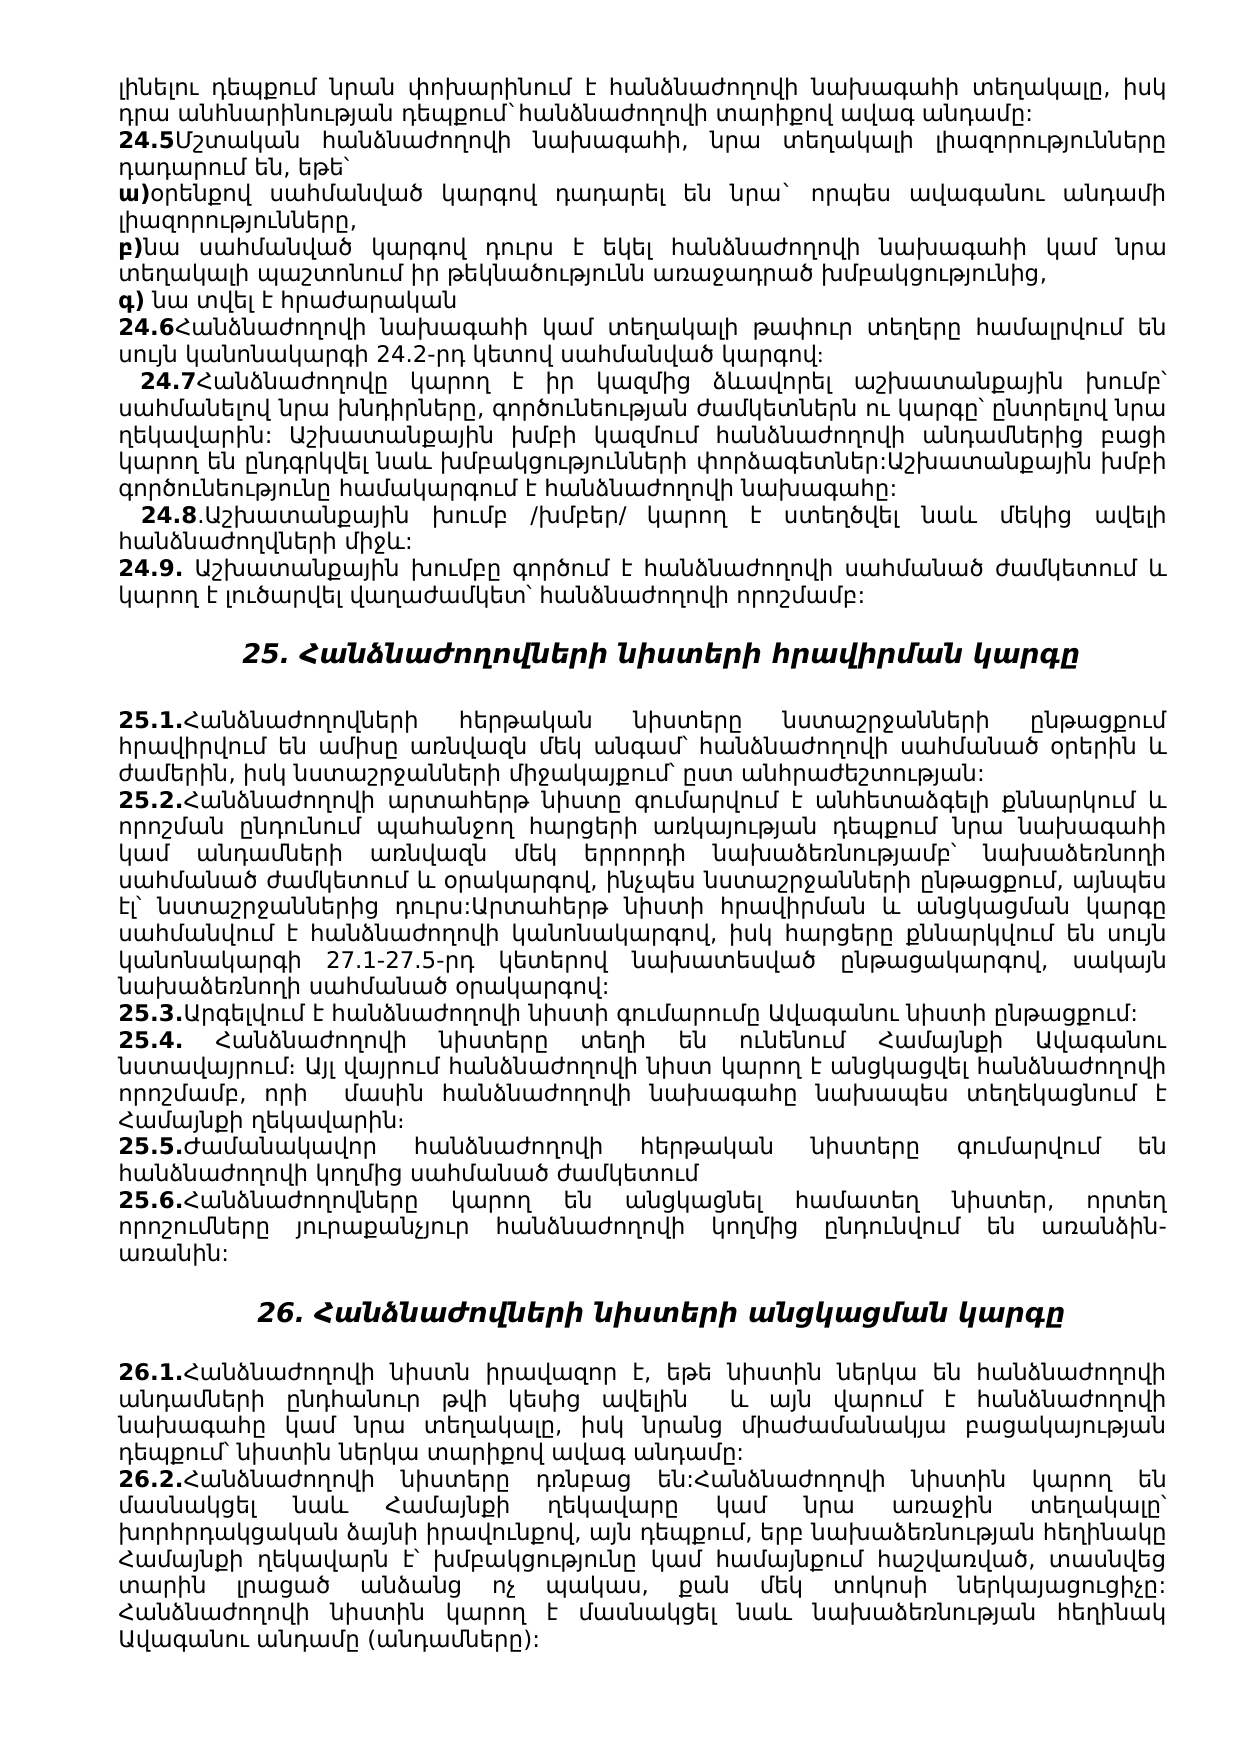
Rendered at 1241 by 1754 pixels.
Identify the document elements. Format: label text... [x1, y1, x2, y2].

text 26.2.Հանձնաժողովի նիստերը դռնբաց են:Հանձնաժողովի նիստին կարող են մասնակցել նաև Համայնքի ղեկավարը կամ նրա առաջին տեղակալը՝ խորհրդակցական ձայնի իրավունքով, այն դեպքում, երբ նախաձեռնության հեղինակը Համայնքի ղեկավարն է՝ խմբակցությունը կամ համայնքում հաշվառված, տասնվեց տարին լրացած անձանց ոչ պակաս, քան մեկ տոկոսի ներկայացուցիչը: Հանձնաժողովի նիստին կարող է մասնակցել նաև նախաձեռնության հեղինակ Ավագանու անդամը (անդամները): [118, 1466, 1167, 1652]
text 24.5Մշտական հանձնաժողովի նախագահի, նրա տեղակալի լիազորությունները դադարում են, եթե՝ [118, 127, 1167, 181]
text ա)օրենքով սահմանված կարգով դադարել են նրա` որպես ավագանու անդամի լիազորությունները, բ)նա սահմանված կարգով դուրս է եկել հանձնաժողովի նախագահի կամ նրա տեղակալի պաշտոնում իր թեկնածությունն առաջադրած խմբակցությունից, [118, 181, 1167, 287]
text 25.4. Հանձնաժողովի նիստերը տեղի են ունենում Համայնքի Ավագանու նստավայրում։ Այլ վայրում հանձնաժողովի նիստ կարող է անցկացվել հանձնաժողովի որոշմամբ, որի մասին հանձնաժողովի նախագահը նախապես տեղեկացնում է Համայնքի ղեկավարին։ [118, 1027, 1167, 1133]
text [118, 74, 1167, 127]
text 25.1.Հանձնաժողովների հերթական նիստերը նստաշրջանների ընթացքում հրավիրվում են ամիսը առնվազն մեկ անգամ՝ հանձնաժողովի սահմանած օրերին և ժամերին, իսկ նստաշրջանների միջակայքում՝ ըստ անհրաժեշտության: [118, 707, 1167, 787]
text 24.6Հանձնաժողովի նախագահի կամ տեղակալի թափուր տեղերը համալրվում են սույն կանոնակարգի 24.2-րդ կետով սահմանված կարգով: [118, 314, 1167, 368]
text գ) նա տվել է հրաժարական [118, 287, 1167, 314]
text 24.9. Աշխատանքային խումբը գործում է հանձնաժողովի սահմանած ժամկետում և կարող է լուծարվել վաղաժամկետ՝ հանձնաժողովի որոշմամբ: [118, 555, 1167, 608]
text 25. Հանձնաժողովների նիստերի հրավիրման կարգը [156, 639, 1167, 670]
text 26.1.Հանձնաժողովի նիստն իրավազոր է, եթե նիստին ներկա են հանձնաժողովի անդամների ընդհանուր թվի կեսից ավելին և այն վարում է հանձնաժողովի նախագահը կամ նրա տեղակալը, իսկ նրանց միաժամանակյա բացակայության դեպքում՝ նիստին ներկա տարիքով ավագ անդամը: [118, 1331, 1167, 1466]
text 25.2.Հանձնաժողովի արտահերթ նիստը գումարվում է անհետաձգելի քննարկում և որոշման ընդունում պահանջող հարցերի առկայության դեպքում նրա նախագահի կամ անդամների առնվազն մեկ երրորդի նախաձեռնությամբ՝ նախաձեռնողի սահմանած ժամկետում և օրակարգով, ինչպես նստաշրջանների ընթացքում, այնպես էլ՝ նստաշրջաններից դուրս:Արտահերթ նիստի հրավիրման և անցկացման կարգը սահմանվում է հանձնաժողովի կանոնակարգով, իսկ հարցերը քննարկվում են սույն կանոնակարգի 27.1-27.5-րդ կետերով նախատեսված ընթացակարգով, սակայն նախաձեռնողի սահմանած օրակարգով: [118, 787, 1167, 1000]
text 24.8.Աշխատանքային խումբ /խմբեր/ կարող է ստեղծվել նաև մեկից ավելի հանձնաժողվների միջև: [118, 502, 1167, 555]
text 25.6.Հանձնաժողովները կարող են անցկացնել համատեղ նիստեր, որտեղ որոշումները յուրաքանչյուր հանձնաժողովի կողմից ընդունվում են առանձին-առանին: [118, 1187, 1167, 1267]
text 26. Հանձնաժովների նիստերի անցկացման կարգը [156, 1297, 1167, 1329]
text 25.3.Արգելվում է հանձնաժողովի նիստի գումարումը Ավագանու նիստի ընթացքում: [118, 1000, 1167, 1027]
text 25.5.Ժամանակավոր հանձնաժողովի հերթական նիստերը գումարվում են հանձնաժողովի կողմից սահմանած ժամկետում [118, 1133, 1167, 1187]
text 24.7Հանձնաժողովը կարող է իր կազմից ձևավորել աշխատանքային խումբ՝ սահմանելով նրա խնդիրները, գործունեության ժամկետներն ու կարգը՝ ընտրելով նրա ղեկավարին: Աշխատանքային խմբի կազմում հանձնաժողովի անդամներից բացի կարող են ընդգրկվել նաև խմբակցությունների փորձագետներ:Աշխատանքային խմբի գործունեությունը համակարգում է հանձնաժողովի նախագահը: [118, 368, 1167, 502]
